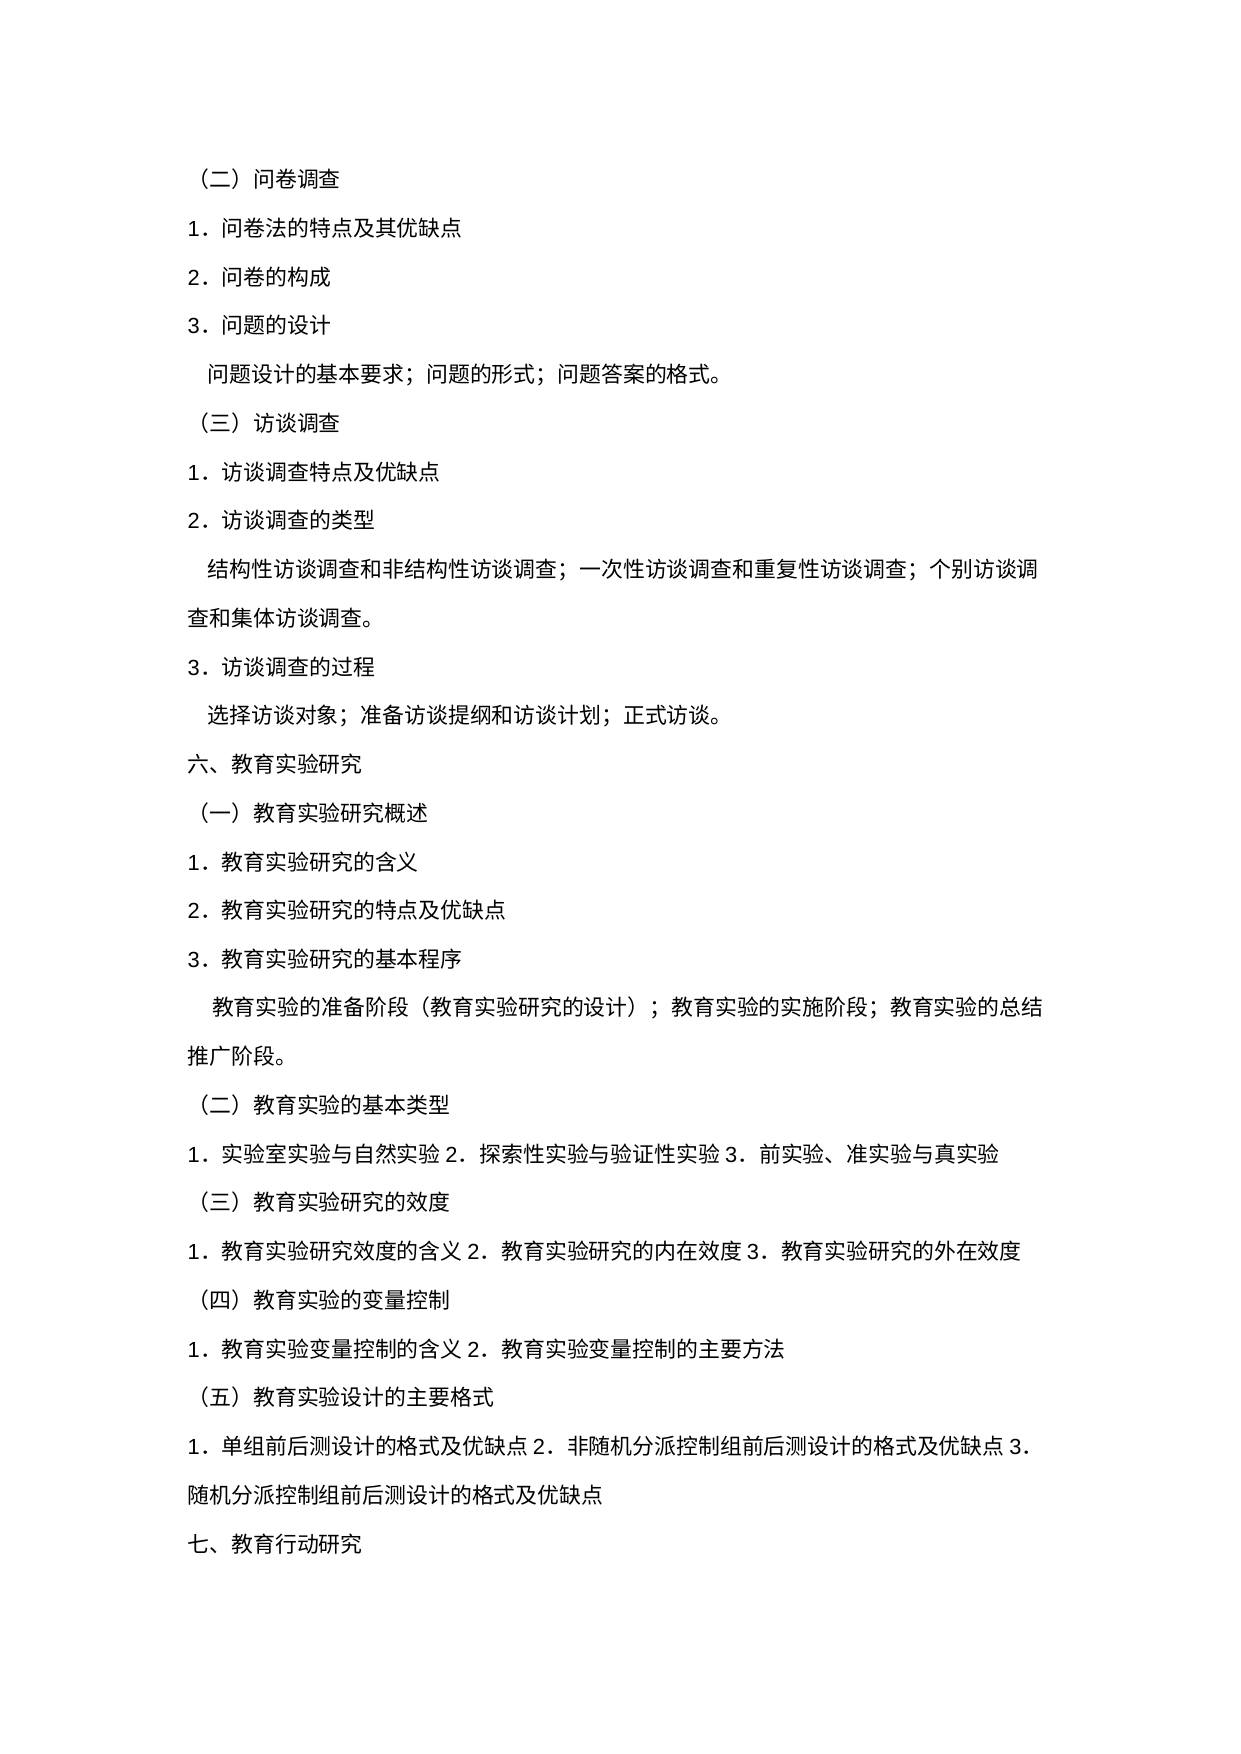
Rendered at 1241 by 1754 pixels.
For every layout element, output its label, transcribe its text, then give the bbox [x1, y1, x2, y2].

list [187, 162, 1053, 243]
list 2．问卷的构成 3．问题的设计 问题设计的基本要求；问题的形式；问题答案的格式。 （三）访谈调查 1．访谈调查特点及优缺点 2．访谈调查的类型 结构性访谈调查和非结构性访谈调查；一次性访谈调查和重复性访谈调查；个别访谈调查和集体访谈调查。 3．访谈调查的过程 选择访谈对象；准备访谈提纲和访谈计划；正式访谈。 六、教育实验研究 （一）教育实验研究概述 1．教育实验研究的含义 [187, 259, 1053, 877]
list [187, 892, 1053, 1559]
